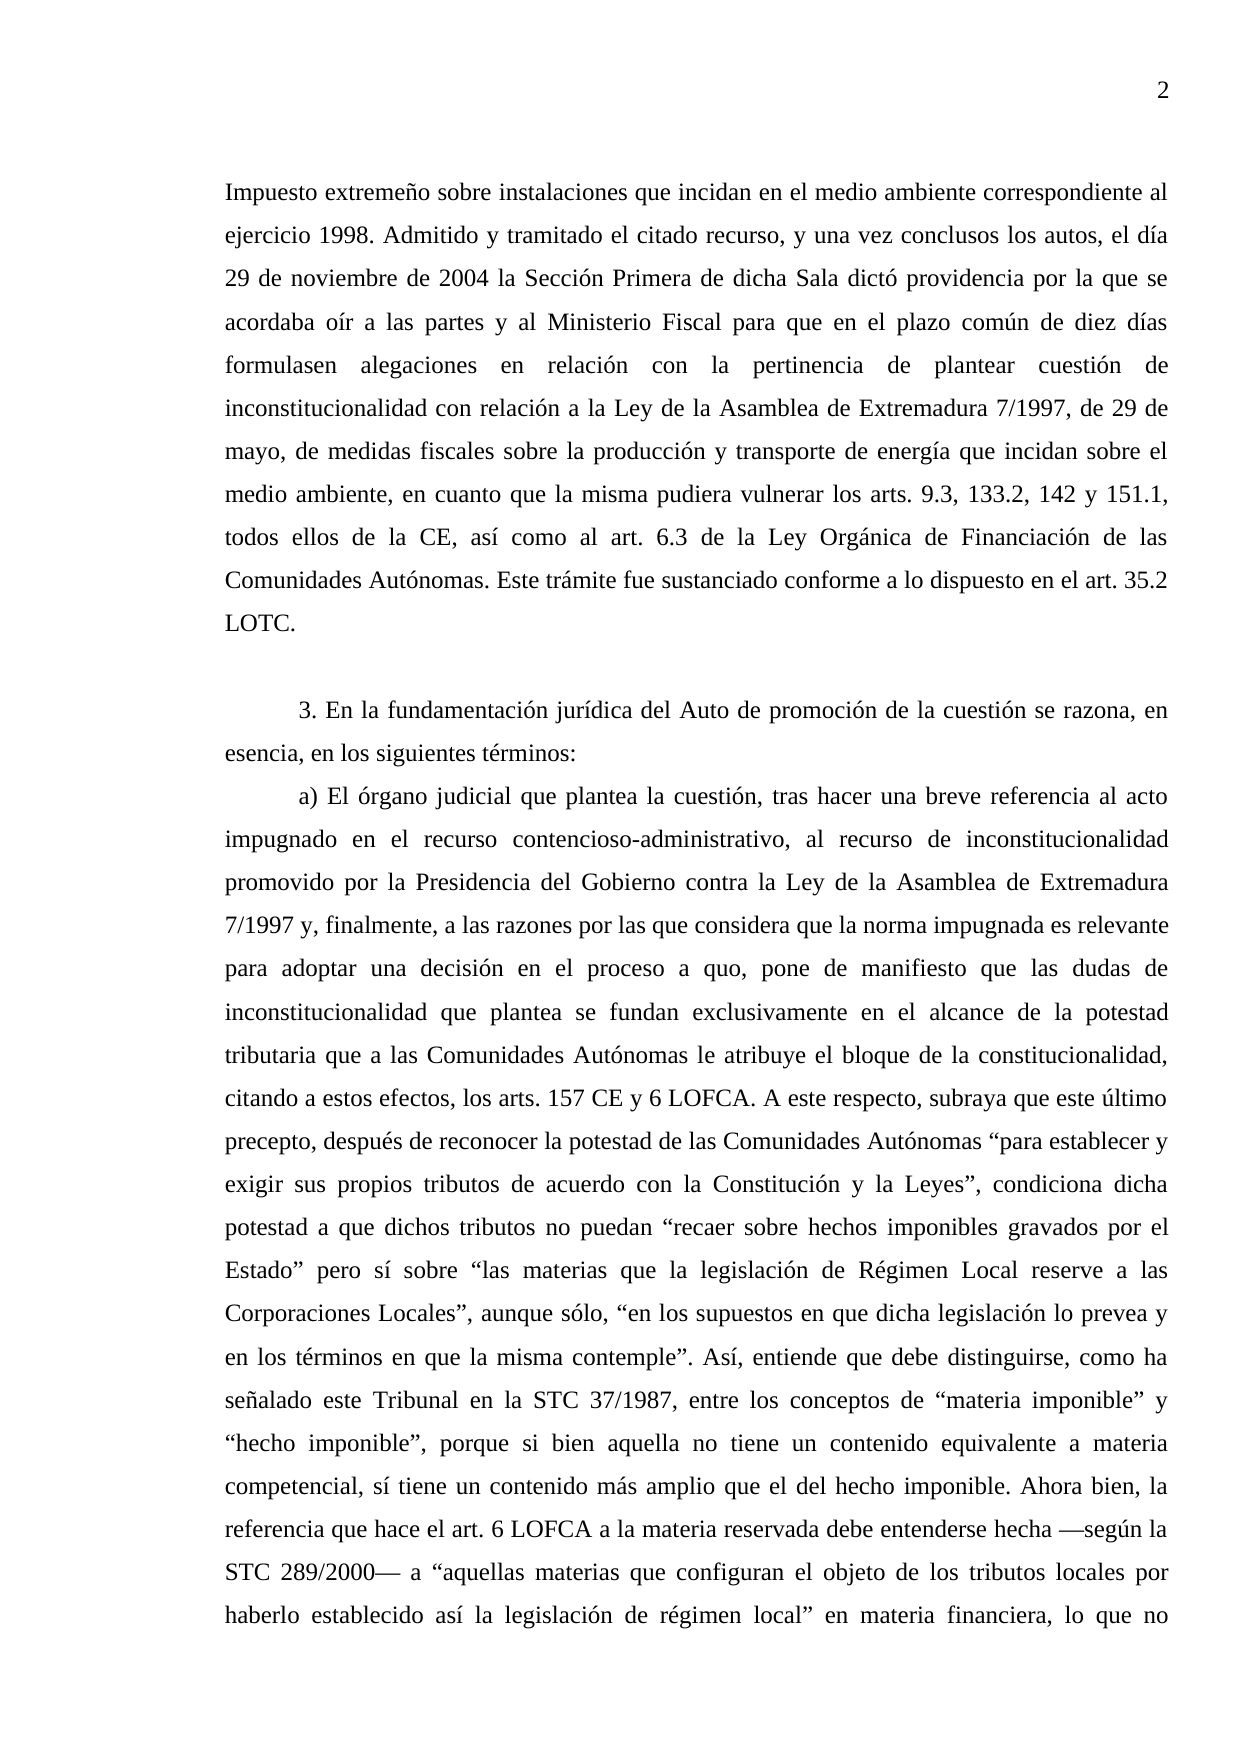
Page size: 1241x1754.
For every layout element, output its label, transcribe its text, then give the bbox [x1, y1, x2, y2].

text 3. En la fundamentación jurídica del Auto de promoción de la cuestión se razona, en esencia, en los siguientes términos: [224, 695, 1169, 767]
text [224, 781, 1169, 1629]
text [224, 177, 1169, 637]
